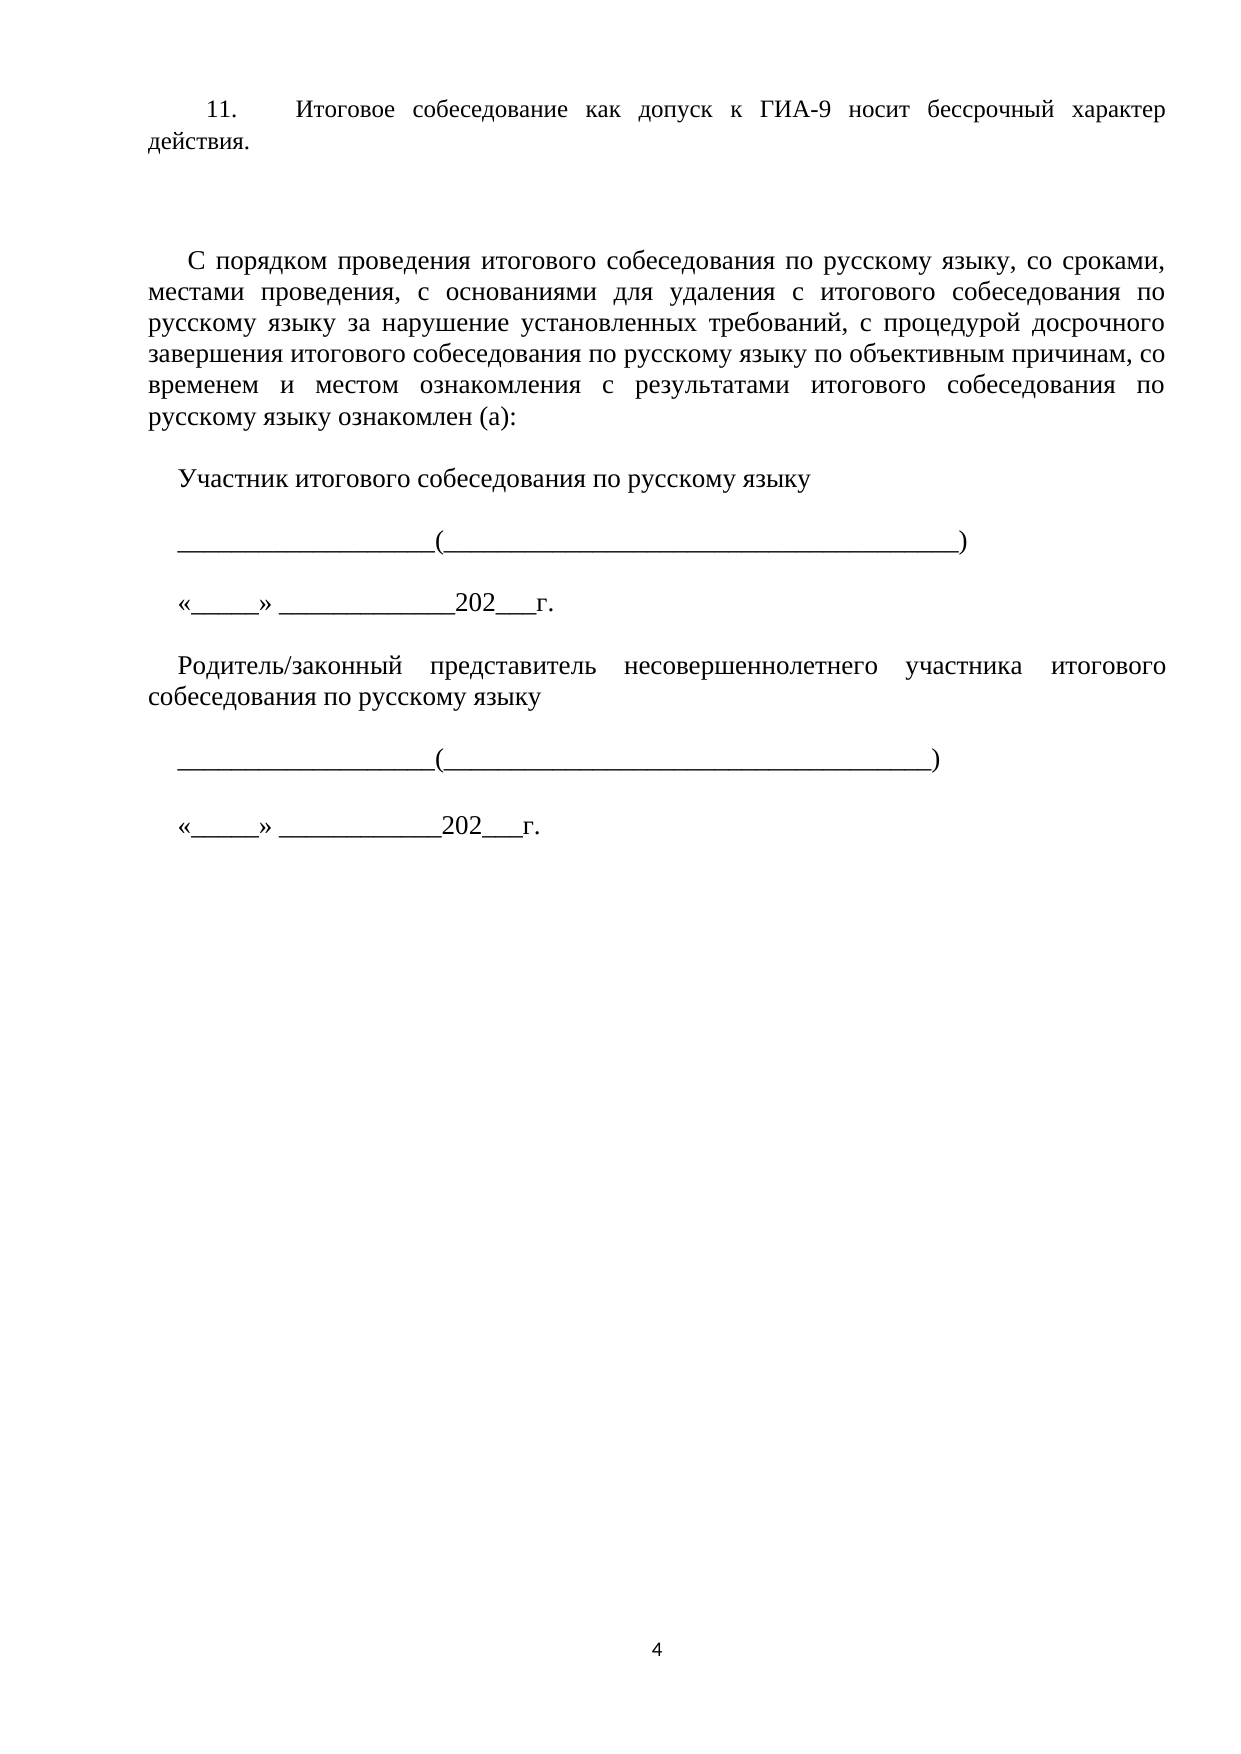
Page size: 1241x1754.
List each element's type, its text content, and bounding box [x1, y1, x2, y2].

text «_____» _____________202___г. [148, 587, 1166, 618]
text Участник итогового собеседования по русскому языку [148, 462, 1166, 493]
text ___________________(____________________________________) [148, 742, 1166, 773]
text Родитель/законный представитель несовершеннолетнего участника итогового собеседования по русскому языку [148, 649, 1166, 711]
text ___________________(______________________________________) [148, 524, 1166, 555]
text «_____» ____________202___г. [148, 809, 1166, 840]
text С порядком проведения итогового собеседования по русскому языку, со сроками, местами проведения, с основаниями для удаления с итогового собеседования по русскому языку за нарушение установленных требований, с процедурой досрочного завершения итогового собеседования по русскому языку по объективным причинам, со временем и местом ознакомления с результатами итогового собеседования по русскому языку ознакомлен (а): [148, 244, 1166, 431]
list Итоговое собеседование как допуск к ГИА-9 носит бессрочный характер действия. [148, 94, 1167, 154]
